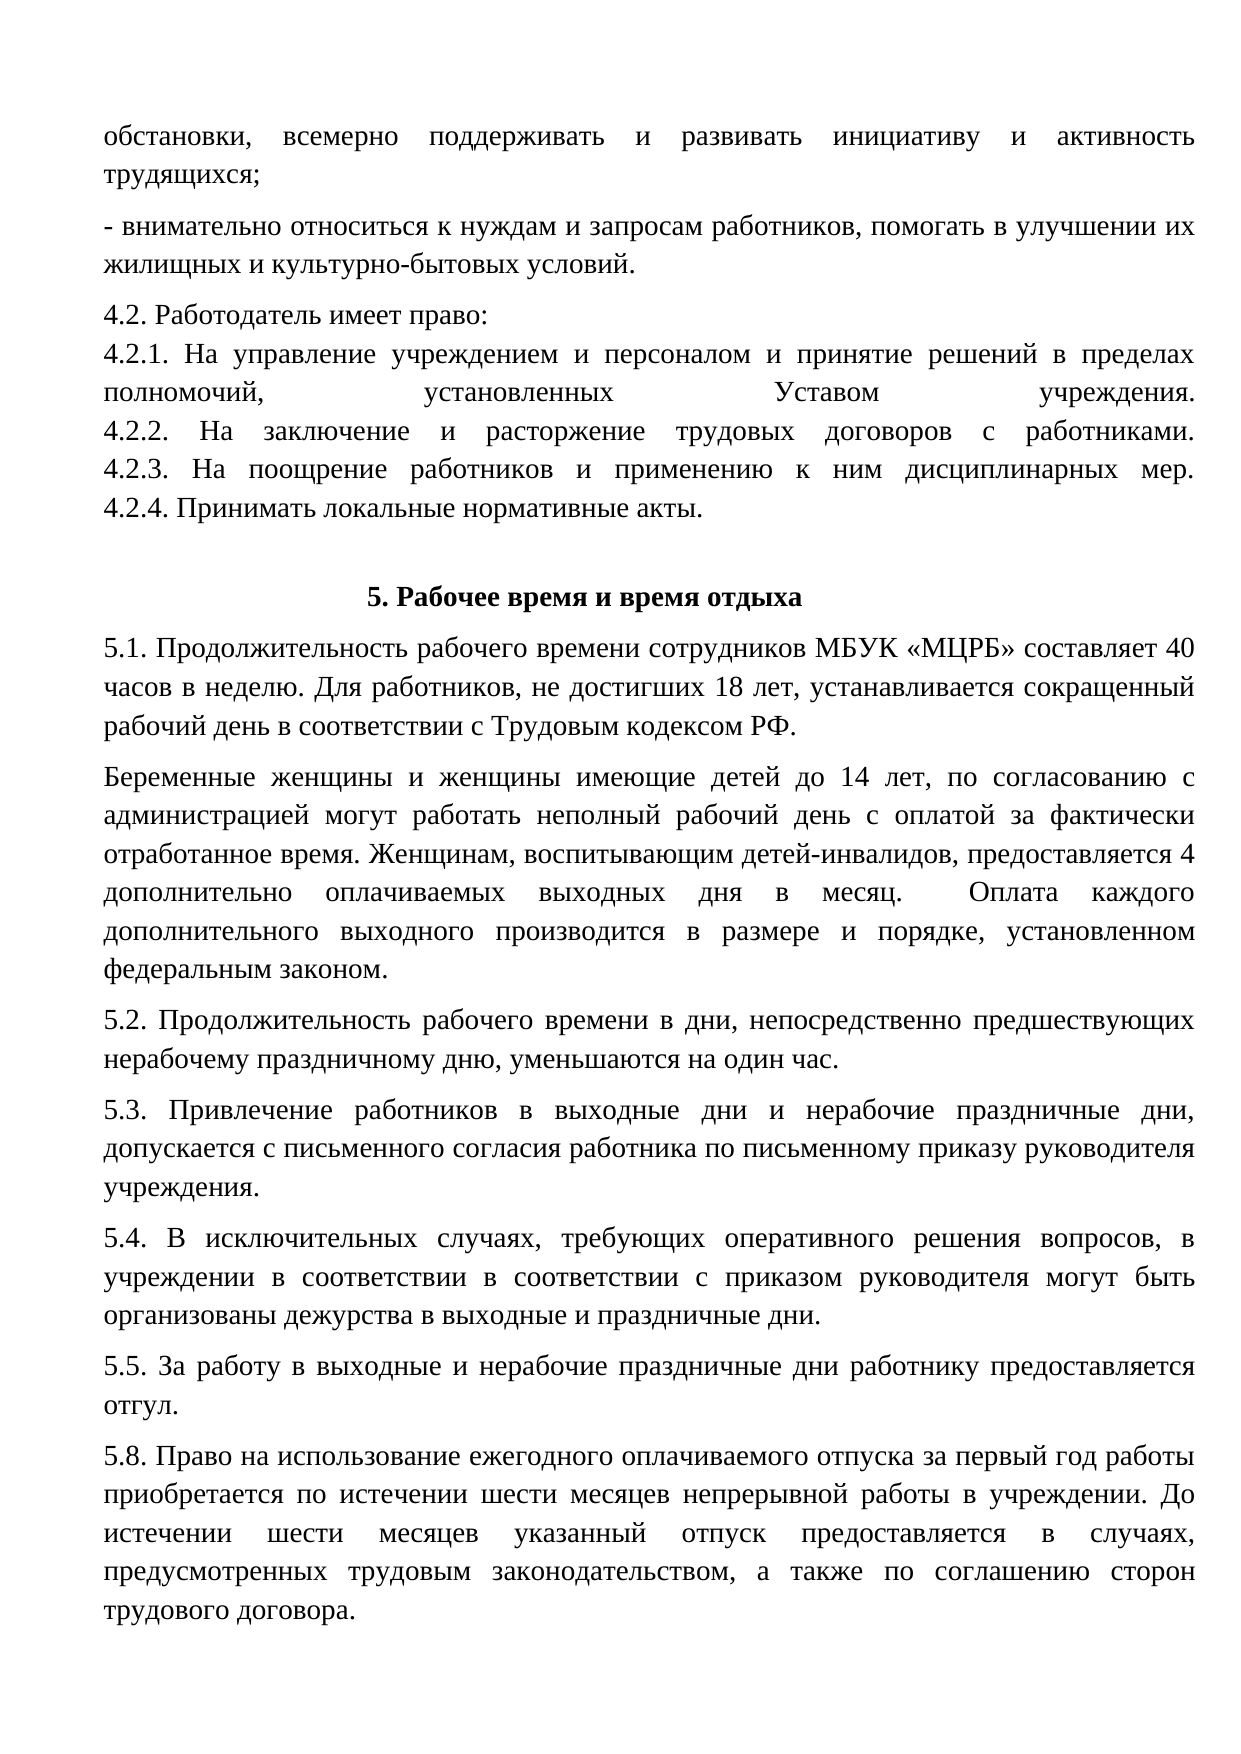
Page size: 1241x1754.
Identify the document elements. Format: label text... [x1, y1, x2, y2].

text 4.2. Работодатель имеет право: [103, 297, 1196, 331]
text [103, 118, 1196, 190]
text 5.4. В исключительных случаях, требующих оперативного решения вопросов, в учреждении в соответствии в соответствии с приказом руководителя могут быть организованы дежурства в выходные и праздничные дни. [103, 1220, 1196, 1331]
text 5. Рабочее время и время отдыха [177, 579, 1196, 613]
text 5.2. Продолжительность рабочего времени в дни, непосредственно предшествующих нерабочему праздничному дню, уменьшаются на один час. [103, 1002, 1196, 1074]
text 5.1. Продолжительность рабочего времени сотрудников МБУК «МЦРБ» составляет 40 часов в неделю. Для работников, не достигших 18 лет, устанавливается сокращенный рабочий день в соответствии с Трудовым кодексом РФ. [103, 631, 1196, 741]
text - внимательно относиться к нуждам и запросам работников, помогать в улучшении их жилищных и культурно-бытовых условий. [103, 208, 1196, 280]
text 5.8. Право на использование ежегодного оплачиваемого отпуска за первый год работы приобретается по истечении шести месяцев непрерывной работы в учреждении. До истечении шести месяцев указанный отпуск предоставляется в случаях, предусмотренных трудовым законодательством, а также по соглашению сторон трудового договора. [103, 1438, 1196, 1626]
text 4.2.1. На управление учреждением и персоналом и принятие решений в пределах полномочий, установленных Уставом учреждения. 4.2.2. На заключение и расторжение трудовых договоров с работниками. 4.2.3. На поощрение работников и применению к ним дисциплинарных мер. 4.2.4. Принимать локальные нормативные акты. [103, 336, 1196, 523]
text Беременные женщины и женщины имеющие детей до 14 лет, по согласованию с администрацией могут работать неполный рабочий день с оплатой за фактически отработанное время. Женщинам, воспитывающим детей-инвалидов, предоставляется 4 дополнительно оплачиваемых выходных дня в месяц. Оплата каждого дополнительного выходного производится в размере и порядке, установленном федеральным законом. [103, 759, 1196, 985]
text 5.5. За работу в выходные и нерабочие праздничные дни работнику предоставляется отгул. [103, 1348, 1196, 1420]
text 5.3. Привлечение работников в выходные дни и нерабочие праздничные дни, допускается с письменного согласия работника по письменному приказу руководителя учреждения. [103, 1092, 1196, 1203]
